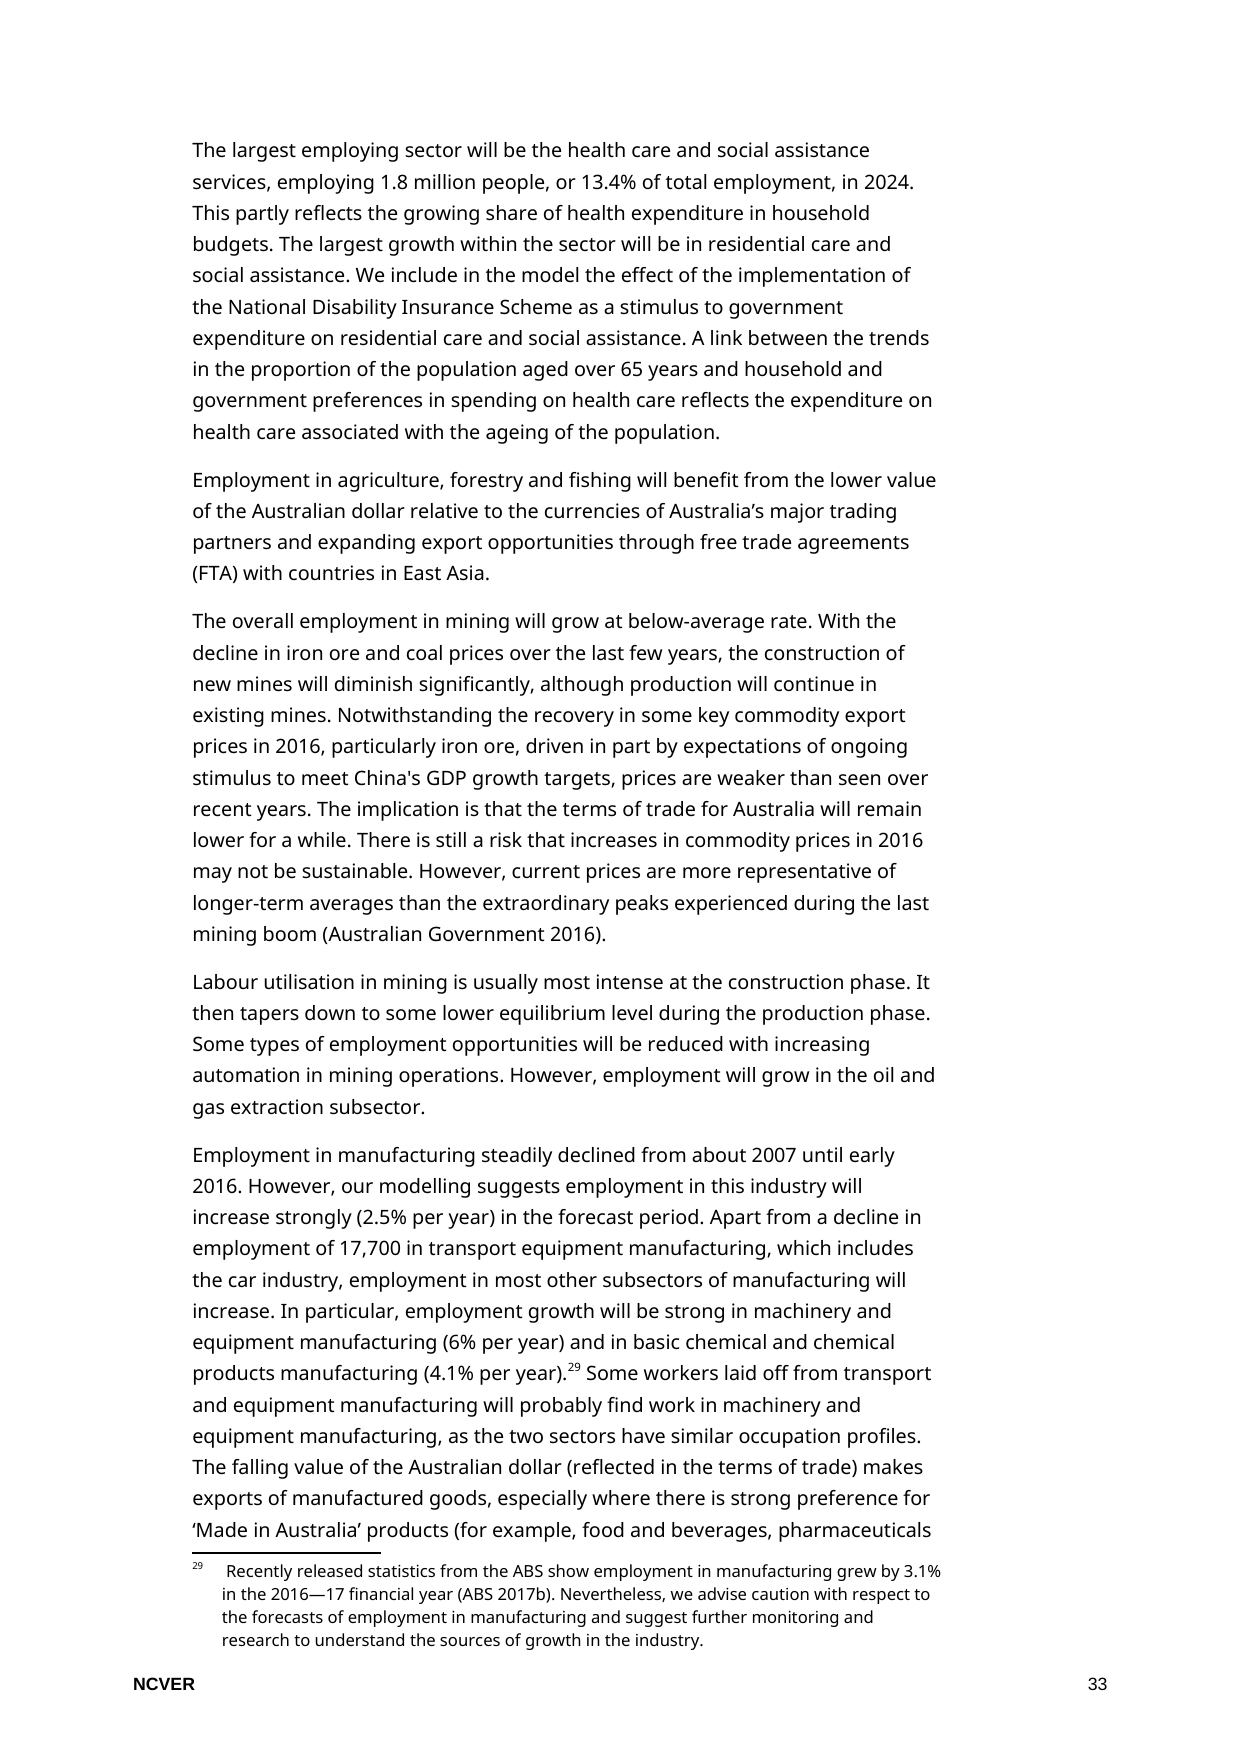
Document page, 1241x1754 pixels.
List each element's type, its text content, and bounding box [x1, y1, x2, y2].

text Employment in agriculture, forestry and fishing will benefit from the lower value of the Australian dollar relative to the currencies of Australia’s major trading partners and expanding export opportunities through free trade agreements (FTA) with countries in East Asia. [192, 462, 945, 587]
text The largest employing sector will be the health care and social assistance services, employing 1.8 million people, or 13.4% of total employment, in 2024. This partly reflects the growing share of health expenditure in household budgets. The largest growth within the sector will be in residential care and social assistance. We include in the model the effect of the implementation of the National Disability Insurance Scheme as a stimulus to government expenditure on residential care and social assistance. A link between the trends in the proportion of the population aged over 65 years and household and government preferences in spending on health care reflects the expenditure on health care associated with the ageing of the population. [192, 133, 945, 445]
text Labour utilisation in mining is usually most intense at the construction phase. It then tapers down to some lower equilibrium level during the production phase. Some types of employment opportunities will be reduced with increasing automation in mining operations. However, employment will grow in the oil and gas extraction subsector. [192, 964, 945, 1120]
text The overall employment in mining will grow at below-average rate. With the decline in iron ore and coal prices over the last few years, the construction of new mines will diminish significantly, although production will continue in existing mines. Notwithstanding the recovery in some key commodity export prices in 2016, particularly iron ore, driven in part by expectations of ongoing stimulus to meet China's GDP growth targets, prices are weaker than seen over recent years. The implication is that the terms of trade for Australia will remain lower for a while. There is still a risk that increases in commodity prices in 2016 may not be sustainable. However, current prices are more representative of longer-term averages than the extraordinary peaks experienced during the last mining boom (Australian Government 2016). [192, 604, 945, 947]
